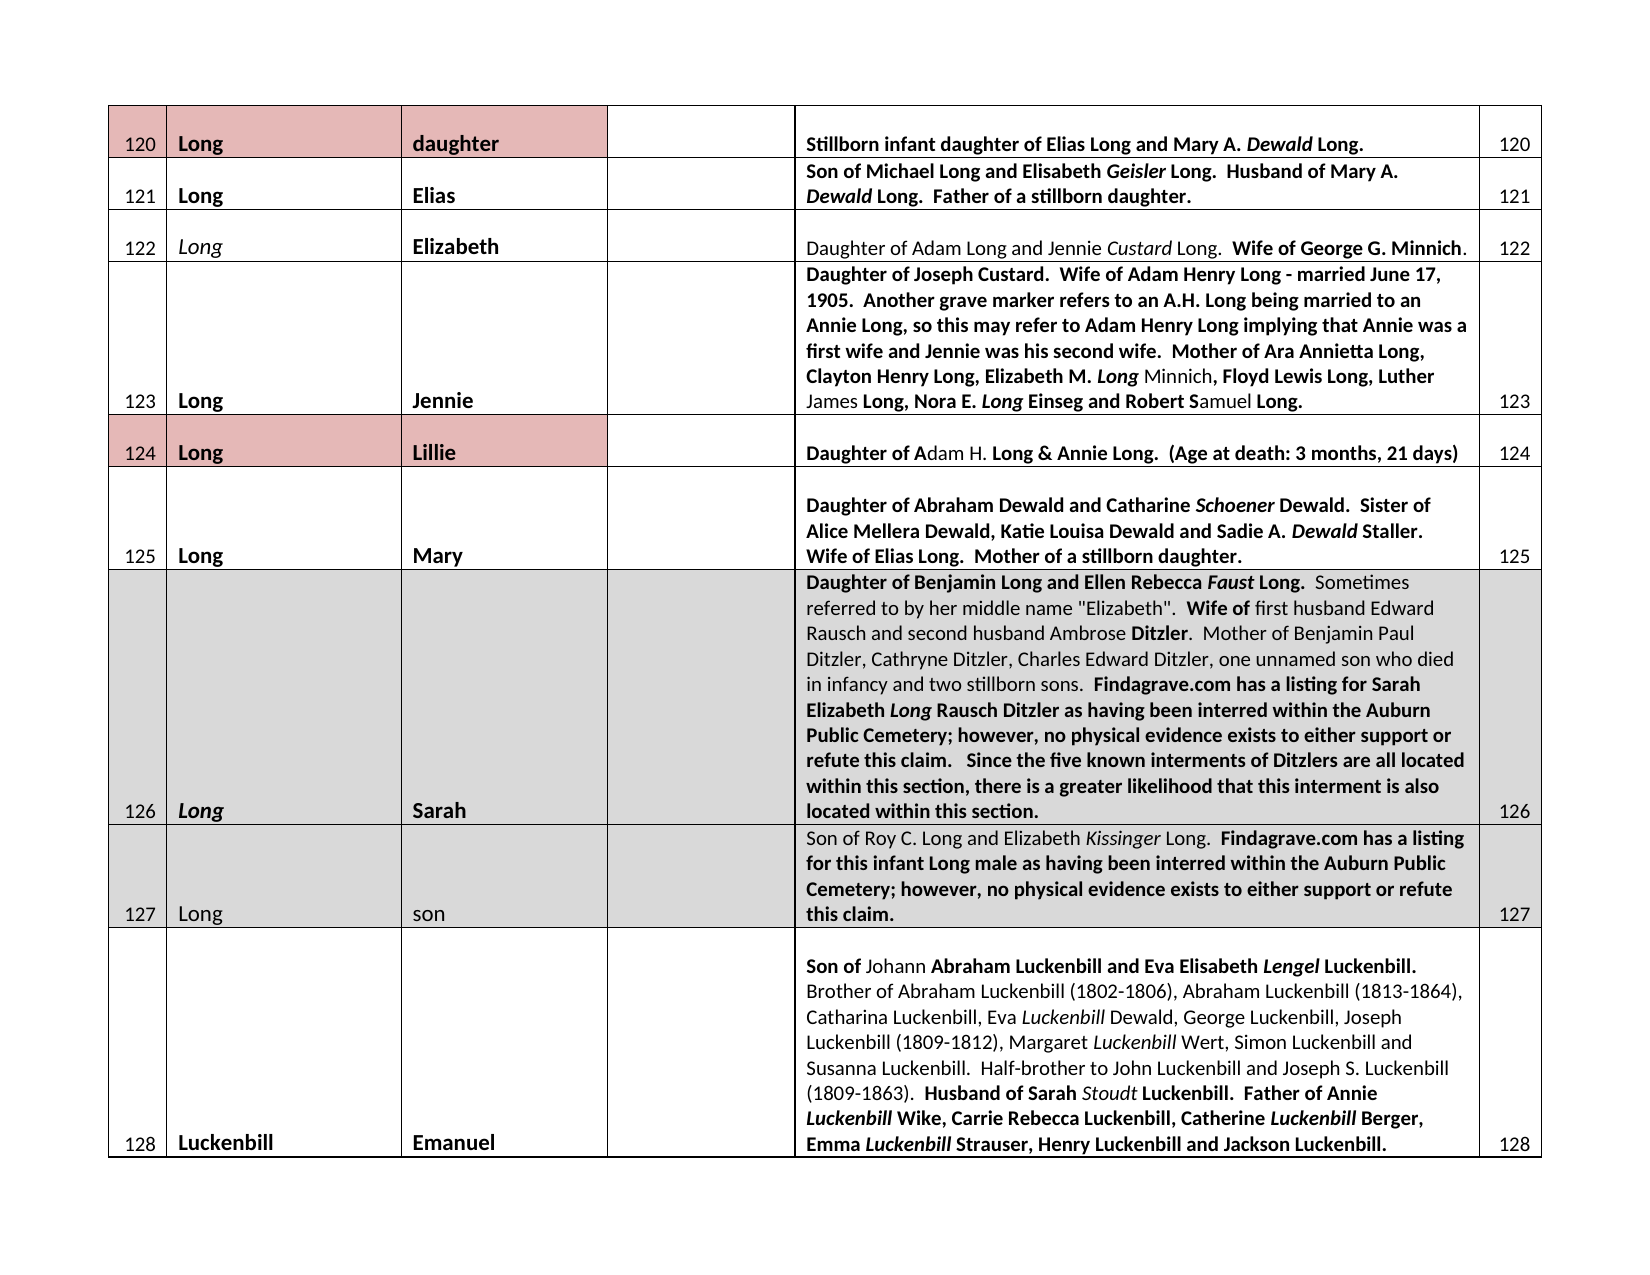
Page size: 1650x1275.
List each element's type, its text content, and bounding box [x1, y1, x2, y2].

table_cell Long [167, 262, 401, 414]
table_cell Long [167, 415, 401, 466]
table_cell Long [167, 158, 401, 209]
table_cell [608, 825, 794, 927]
table_cell Long [167, 467, 401, 569]
table_cell 128 [1480, 928, 1541, 1156]
table_cell 125 [1480, 467, 1541, 569]
table_cell [608, 928, 794, 1156]
table_cell Son of Michael Long and Elisabeth Geisler Long. Husband of Mary A. Dewald Long. Father of a stillborn daughter. [796, 158, 1479, 209]
table_cell 120 [109, 106, 166, 157]
table_cell 120 [1480, 106, 1541, 157]
table_cell [608, 210, 794, 261]
table_cell Long [167, 570, 401, 824]
table_cell daughter [402, 106, 607, 157]
table_cell [608, 467, 794, 569]
table_cell Elizabeth [402, 210, 607, 261]
table_cell Emanuel [402, 928, 607, 1156]
table_cell Son of Johann Abraham Luckenbill and Eva Elisabeth Lengel Luckenbill. Brother of Abraham Luckenbill (1802-1806), Abraham Luckenbill (1813-1864), Catharina Luckenbill, Eva Luckenbill Dewald, George Luckenbill, Joseph Luckenbill (1809-1812), Margaret Luckenbill Wert, Simon Luckenbill and Susanna Luckenbill. Half-brother to John Luckenbill and Joseph S. Luckenbill (1809-1863). Husband of Sarah Stoudt Luckenbill. Father of Annie Luckenbill Wike, Carrie Rebecca Luckenbill, Catherine Luckenbill Berger, Emma Luckenbill Strauser, Henry Luckenbill and Jackson Luckenbill. [796, 928, 1479, 1156]
table_cell 126 [1480, 570, 1541, 824]
table_cell Daughter of Adam Long and Jennie Custard Long. Wife of George G. Minnich. [796, 210, 1479, 261]
table_cell 124 [1480, 415, 1541, 466]
table_cell Daughter of Adam H. Long & Annie Long. (Age at death: 3 months, 21 days) [796, 415, 1479, 466]
table_cell 122 [1480, 210, 1541, 261]
table_cell 125 [109, 467, 166, 569]
table_cell 122 [109, 210, 166, 261]
table_cell Mary [402, 467, 607, 569]
table_cell Elias [402, 158, 607, 209]
table_cell son [402, 825, 607, 927]
table_cell Son of Roy C. Long and Elizabeth Kissinger Long. Findagrave.com has a listing for this infant Long male as having been interred within the Auburn Public Cemetery; however, no physical evidence exists to either support or refute this claim. [796, 825, 1479, 927]
table_cell 121 [109, 158, 166, 209]
table_cell Long [167, 210, 401, 261]
table_cell [608, 106, 794, 157]
table_cell Daughter of Benjamin Long and Ellen Rebecca Faust Long. Sometimes referred to by her middle name "Elizabeth". Wife of first husband Edward Rausch and second husband Ambrose Ditzler. Mother of Benjamin Paul Ditzler, Cathryne Ditzler, Charles Edward Ditzler, one unnamed son who died in infancy and two stillborn sons. Findagrave.com has a listing for Sarah Elizabeth Long Rausch Ditzler as having been interred within the Auburn Public Cemetery; however, no physical evidence exists to either support or refute this claim. Since the five known interments of Ditzlers are all located within this section, there is a greater likelihood that this interment is also located within this section. [796, 570, 1479, 824]
table_cell Jennie [402, 262, 607, 414]
table_cell [608, 415, 794, 466]
table_cell Daughter of Joseph Custard. Wife of Adam Henry Long - married June 17, 1905. Another grave marker refers to an A.H. Long being married to an Annie Long, so this may refer to Adam Henry Long implying that Annie was a first wife and Jennie was his second wife. Mother of Ara Annietta Long, Clayton Henry Long, Elizabeth M. Long Minnich, Floyd Lewis Long, Luther James Long, Nora E. Long Einseg and Robert Samuel Long. [796, 262, 1479, 414]
table_cell [608, 158, 794, 209]
table_cell 123 [1480, 262, 1541, 414]
table_cell Daughter of Abraham Dewald and Catharine Schoener Dewald. Sister of Alice Mellera Dewald, Katie Louisa Dewald and Sadie A. Dewald Staller. Wife of Elias Long. Mother of a stillborn daughter. [796, 467, 1479, 569]
table_cell 124 [109, 415, 166, 466]
table_cell Long [167, 825, 401, 927]
table_cell 126 [109, 570, 166, 824]
table_cell 123 [109, 262, 166, 414]
table_cell [608, 570, 794, 824]
table_cell Lillie [402, 415, 607, 466]
table_cell 127 [1480, 825, 1541, 927]
table_cell Long [167, 106, 401, 157]
table_cell 128 [109, 928, 166, 1156]
table_cell Sarah [402, 570, 607, 824]
table_cell Stillborn infant daughter of Elias Long and Mary A. Dewald Long. [796, 106, 1479, 157]
table_cell [608, 262, 794, 414]
table_cell 121 [1480, 158, 1541, 209]
table_cell 127 [109, 825, 166, 927]
table_cell Luckenbill [167, 928, 401, 1156]
